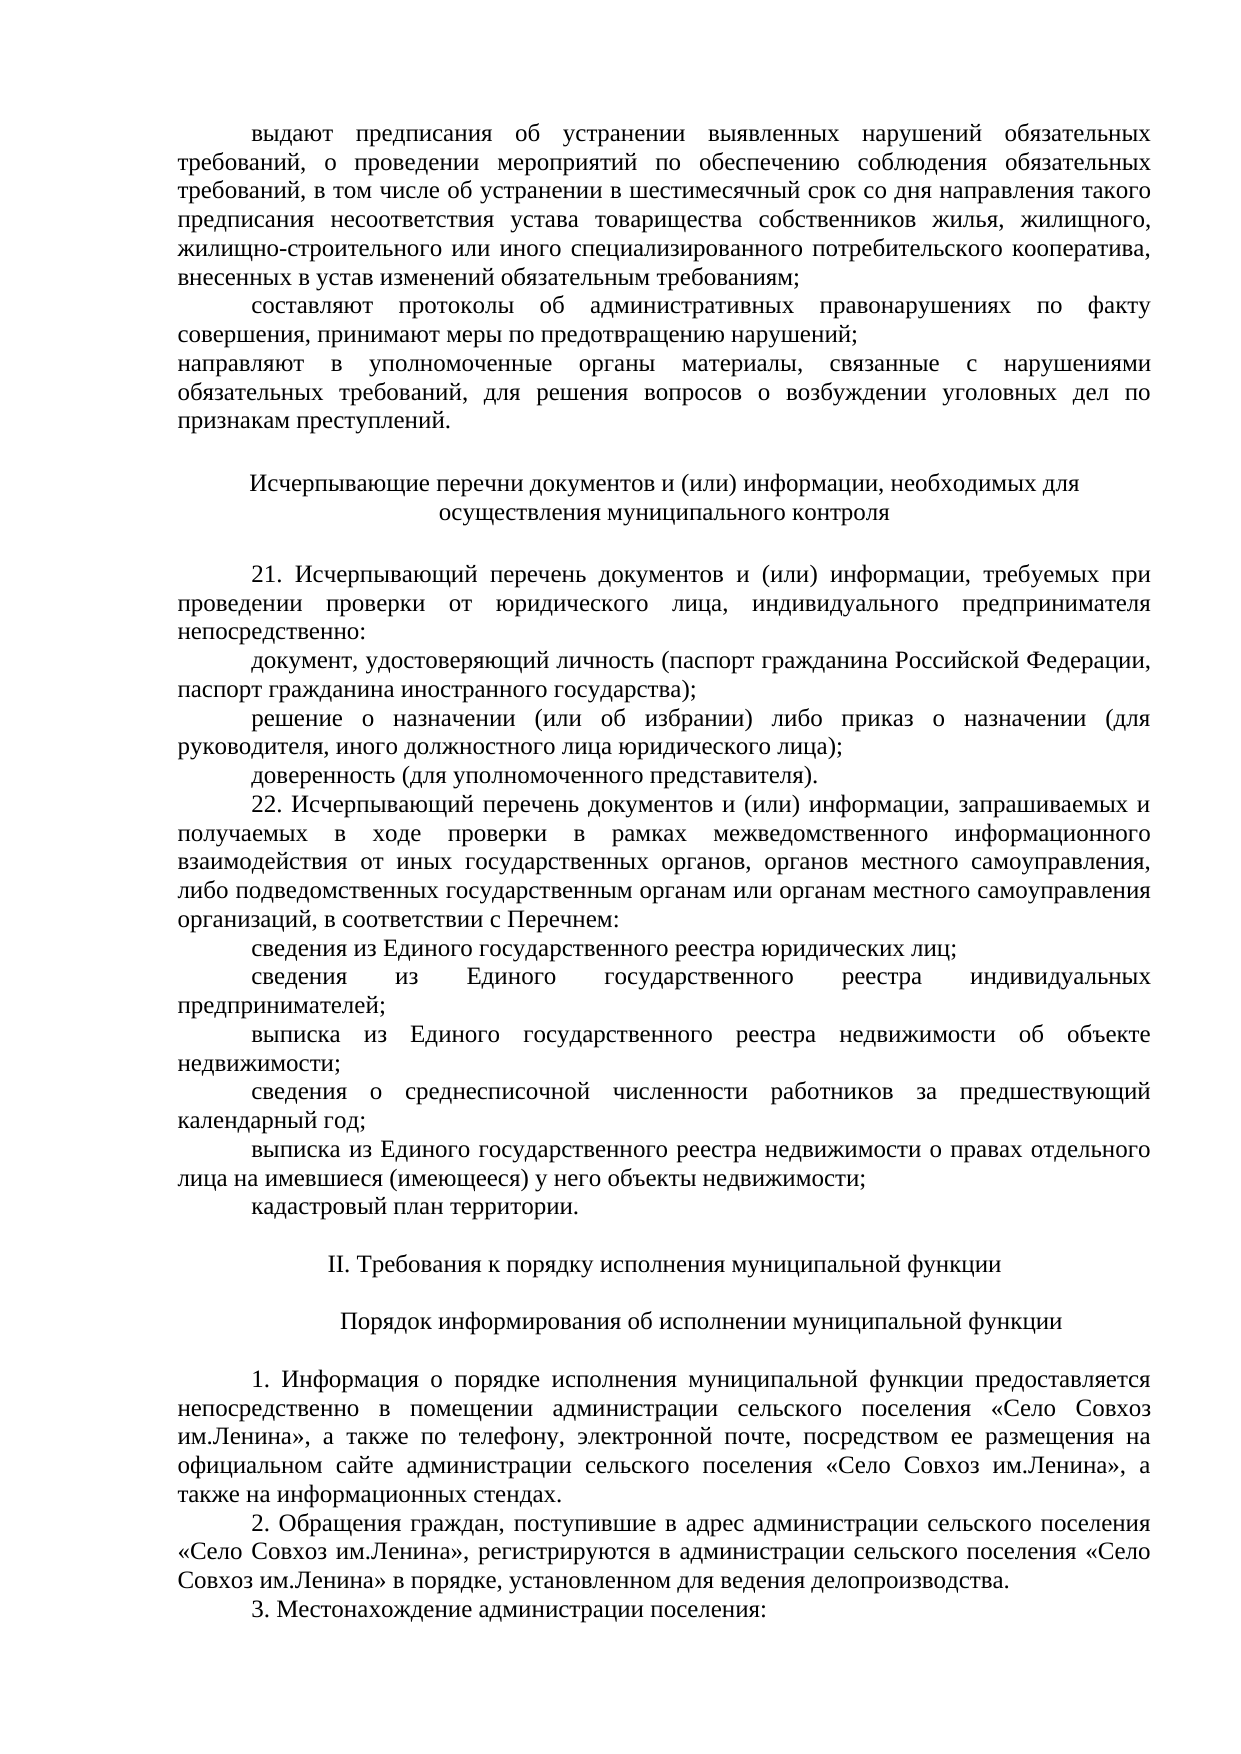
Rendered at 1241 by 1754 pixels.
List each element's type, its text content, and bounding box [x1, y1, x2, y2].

text составляют протоколы об административных правонарушениях по факту совершения, принимают меры по предотвращению нарушений; [177, 291, 1152, 348]
text выписка из Единого государственного реестра недвижимости об объекте недвижимости; [177, 1019, 1152, 1076]
text сведения о среднесписочной численности работников за предшествующий календарный год; [177, 1076, 1152, 1134]
text 2. Обращения граждан, поступившие в адрес администрации сельского поселения «Село Совхоз им.Ленина», регистрируются в администрации сельского поселения «Село Совхоз им.Ленина» в порядке, установленном для ведения делопроизводства. [177, 1508, 1152, 1594]
text Исчерпывающие перечни документов и (или) информации, необходимых для осуществления муниципального контроля [177, 468, 1152, 525]
text направляют в уполномоченные органы материалы, связанные с нарушениями обязательных требований, для решения вопросов о возбуждении уголовных дел по признакам преступлений. [177, 348, 1152, 434]
text 3. Местонахождение администрации поселения: [177, 1594, 1152, 1623]
text доверенность (для уполномоченного представителя). [177, 760, 1152, 789]
text кадастровый план территории. [177, 1191, 1152, 1220]
text 21. Исчерпывающий перечень документов и (или) информации, требуемых при проведении проверки от юридического лица, индивидуального предпринимателя непосредственно: [177, 559, 1152, 645]
text решение о назначении (или об избрании) либо приказ о назначении (для руководителя, иного должностного лица юридического лица); [177, 703, 1152, 760]
text Порядок информирования об исполнении муниципальной функции [177, 1306, 1152, 1335]
text сведения из Единого государственного реестра юридических лиц; [177, 933, 1152, 961]
text 1. Информация о порядке исполнения муниципальной функции предоставляется непосредственно в помещении администрации сельского поселения «Село Совхоз им.Ленина», а также по телефону, электронной почте, посредством ее размещения на официальном сайте администрации сельского поселения «Село Совхоз им.Ленина», а также на информационных стендах. [177, 1364, 1152, 1508]
text выдают предписания об устранении выявленных нарушений обязательных требований, о проведении мероприятий по обеспечению соблюдения обязательных требований, в том числе об устранении в шестимесячный срок со дня направления такого предписания несоответствия устава товарищества собственников жилья, жилищного, жилищно-строительного или иного специализированного потребительского кооператива, внесенных в устав изменений обязательным требованиям; [177, 118, 1152, 291]
text документ, удостоверяющий личность (паспорт гражданина Российской Федерации, паспорт гражданина иностранного государства); [177, 645, 1152, 703]
text выписка из Единого государственного реестра недвижимости о правах отдельного лица на имевшиеся (имеющееся) у него объекты недвижимости; [177, 1134, 1152, 1191]
text сведения из Единого государственного реестра индивидуальных предпринимателей; [177, 961, 1152, 1019]
text 22. Исчерпывающий перечень документов и (или) информации, запрашиваемых и получаемых в ходе проверки в рамках межведомственного информационного взаимодействия от иных государственных органов, органов местного самоуправления, либо подведомственных государственным органам или органам местного самоуправления организаций, в соответствии с Перечнем: [177, 789, 1152, 933]
text II. Требования к порядку исполнения муниципальной функции [177, 1249, 1152, 1278]
